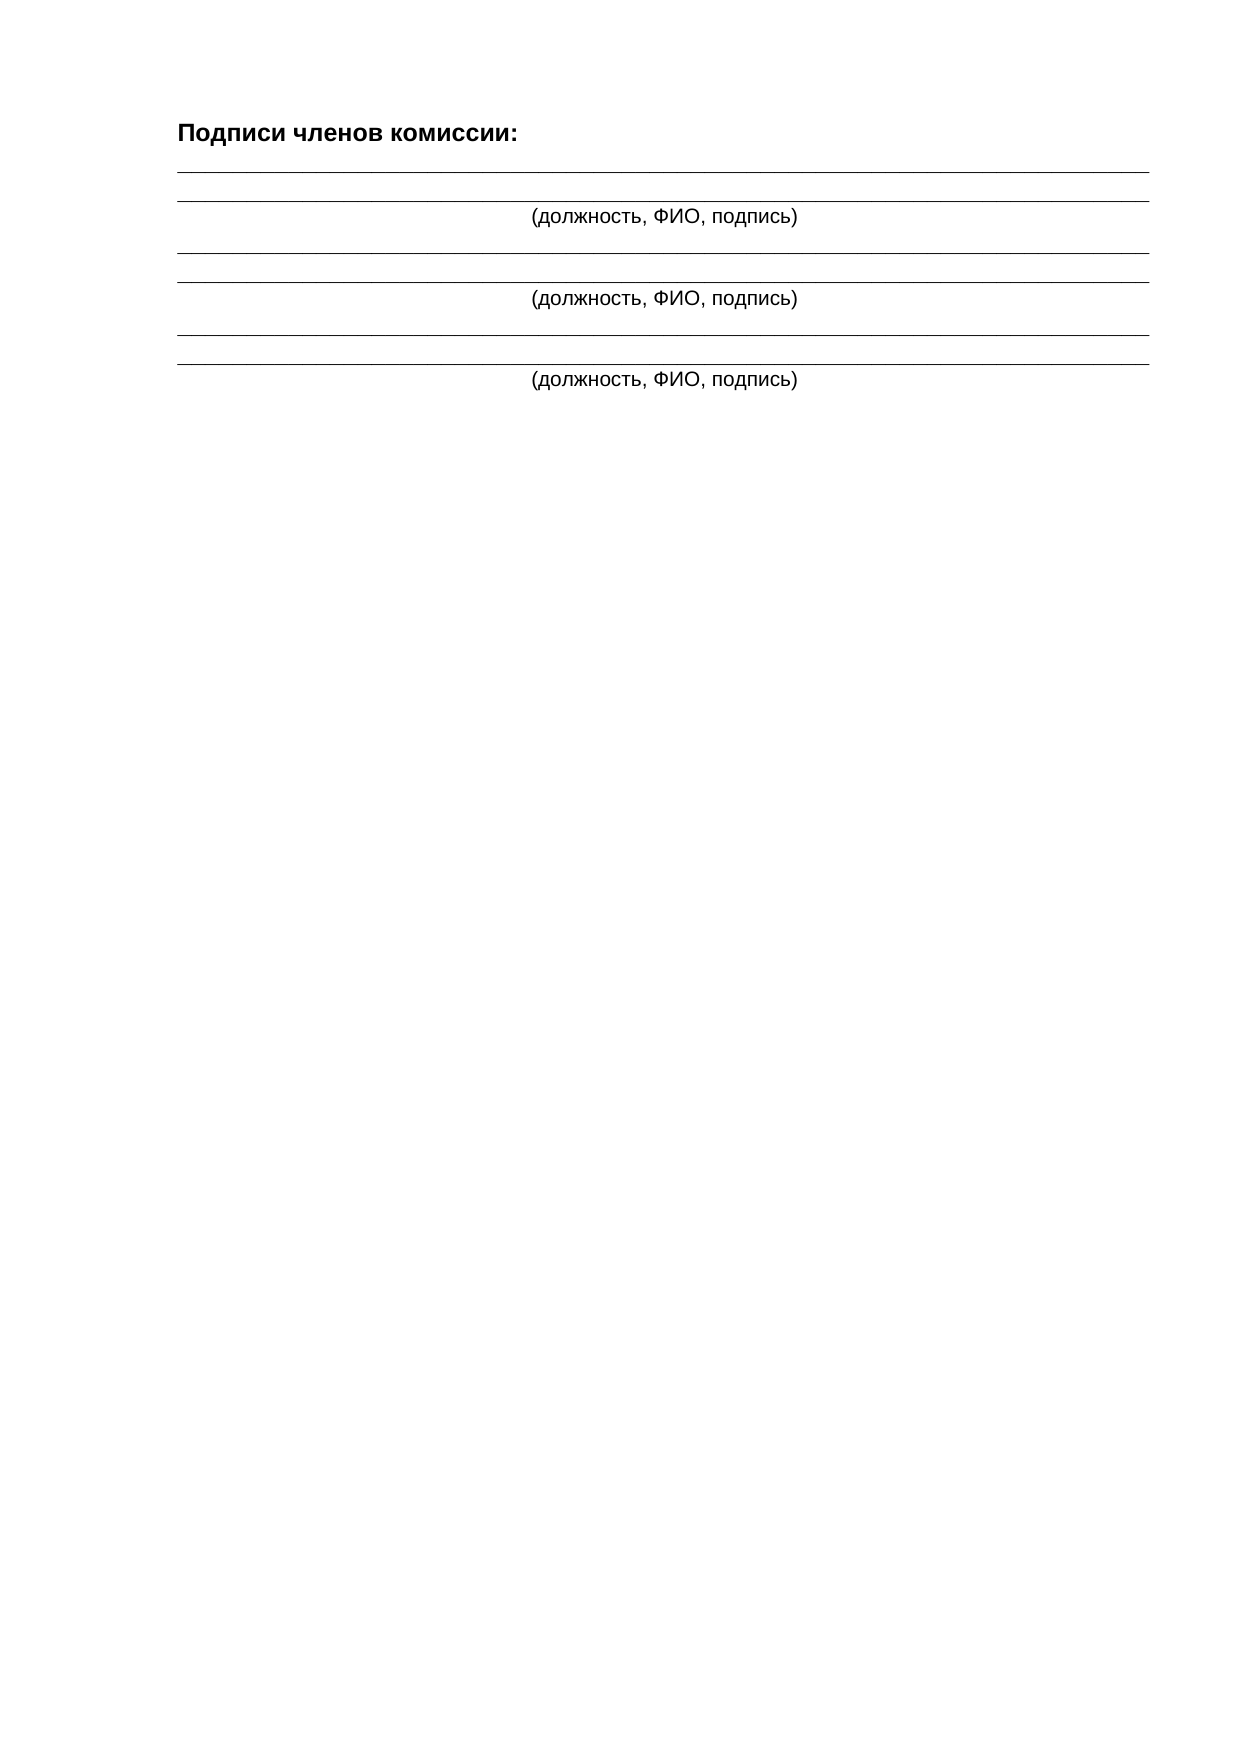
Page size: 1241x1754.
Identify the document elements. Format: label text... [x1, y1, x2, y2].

text Подписи членов комиссии: [177, 118, 1152, 147]
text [177, 176, 1152, 204]
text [177, 147, 1152, 176]
text (должность, ФИО, подпись) [177, 367, 1152, 391]
text ______________________________________________________________________ [177, 310, 1152, 338]
text (должность, ФИО, подпись) [177, 286, 1152, 310]
text ______________________________________________________________________ [177, 257, 1152, 286]
text ______________________________________________________________________ [177, 338, 1152, 367]
text ______________________________________________________________________ [177, 228, 1152, 257]
text (должность, ФИО, подпись) [177, 204, 1152, 228]
